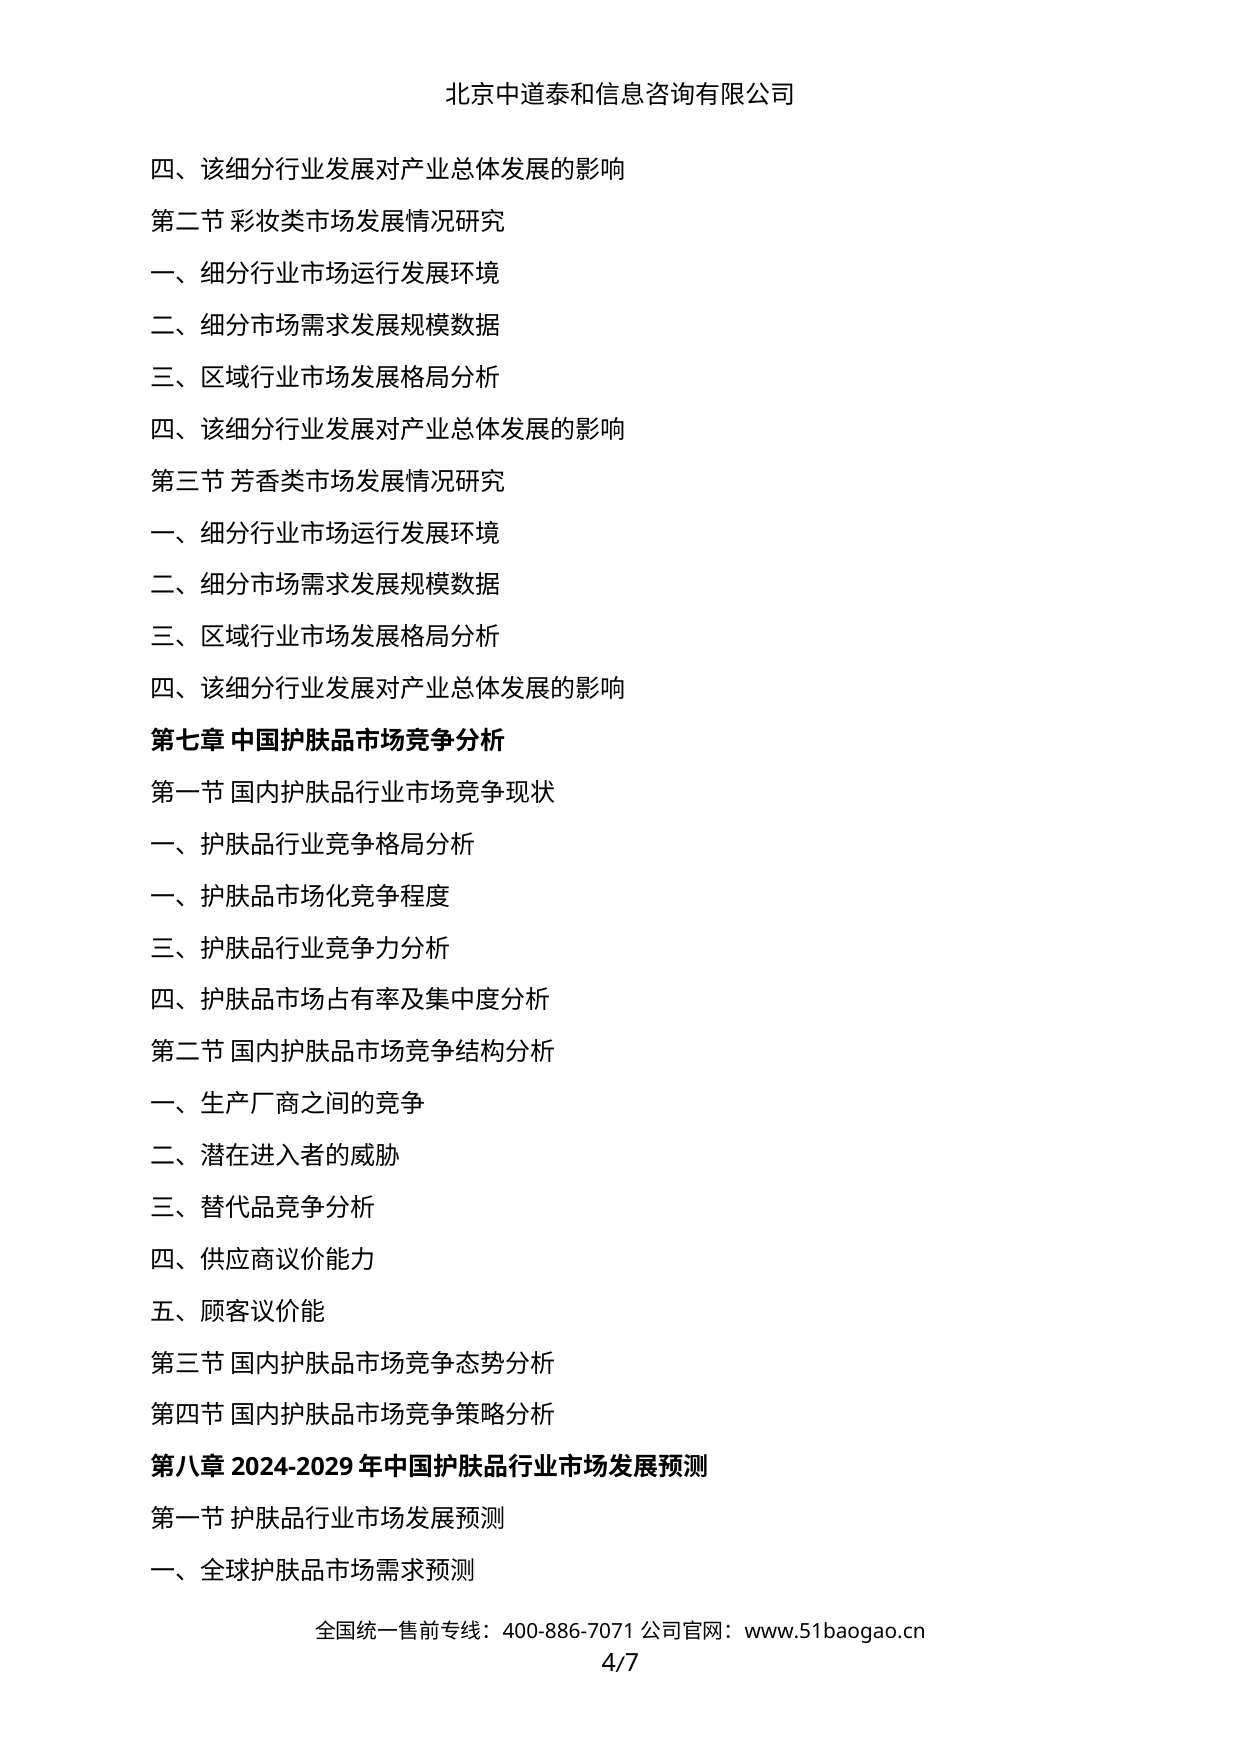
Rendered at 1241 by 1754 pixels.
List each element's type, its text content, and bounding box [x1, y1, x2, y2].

text 四、该细分行业发展对产业总体发展的影响 [150, 409, 1090, 446]
text 第三节 国内护肤品市场竞争态势分析 [150, 1343, 1090, 1379]
text 二、细分市场需求发展规模数据 [150, 306, 1090, 342]
text 四、该细分行业发展对产业总体发展的影响 [150, 150, 1090, 186]
text 第四节 国内护肤品市场竞争策略分析 [150, 1395, 1090, 1431]
text 三、护肤品行业竞争力分析 [150, 928, 1090, 964]
text 三、区域行业市场发展格局分析 [150, 357, 1090, 394]
text 四、供应商议价能力 [150, 1239, 1090, 1276]
text 二、细分市场需求发展规模数据 [150, 565, 1090, 601]
text 四、护肤品市场占有率及集中度分析 [150, 980, 1090, 1016]
text 第二节 国内护肤品市场竞争结构分析 [150, 1032, 1090, 1068]
text 一、细分行业市场运行发展环境 [150, 254, 1090, 290]
text 第三节 芳香类市场发展情况研究 [150, 461, 1090, 497]
text 一、护肤品市场化竞争程度 [150, 876, 1090, 912]
text 第七章 中国护肤品市场竞争分析 [150, 721, 1090, 757]
text 四、该细分行业发展对产业总体发展的影响 [150, 669, 1090, 705]
text 第一节 护肤品行业市场发展预测 [150, 1499, 1090, 1535]
text 二、潜在进入者的威胁 [150, 1136, 1090, 1172]
text 三、替代品竞争分析 [150, 1187, 1090, 1224]
text 三、区域行业市场发展格局分析 [150, 617, 1090, 653]
text 第八章 2024-2029年中国护肤品行业市场发展预测 [150, 1447, 1090, 1483]
text 一、生产厂商之间的竞争 [150, 1084, 1090, 1120]
text 一、细分行业市场运行发展环境 [150, 513, 1090, 549]
text 第一节 国内护肤品行业市场竞争现状 [150, 772, 1090, 809]
text 一、护肤品行业竞争格局分析 [150, 824, 1090, 861]
text 第二节 彩妆类市场发展情况研究 [150, 202, 1090, 238]
text 五、顾客议价能 [150, 1291, 1090, 1327]
text 一、全球护肤品市场需求预测 [150, 1551, 1090, 1587]
